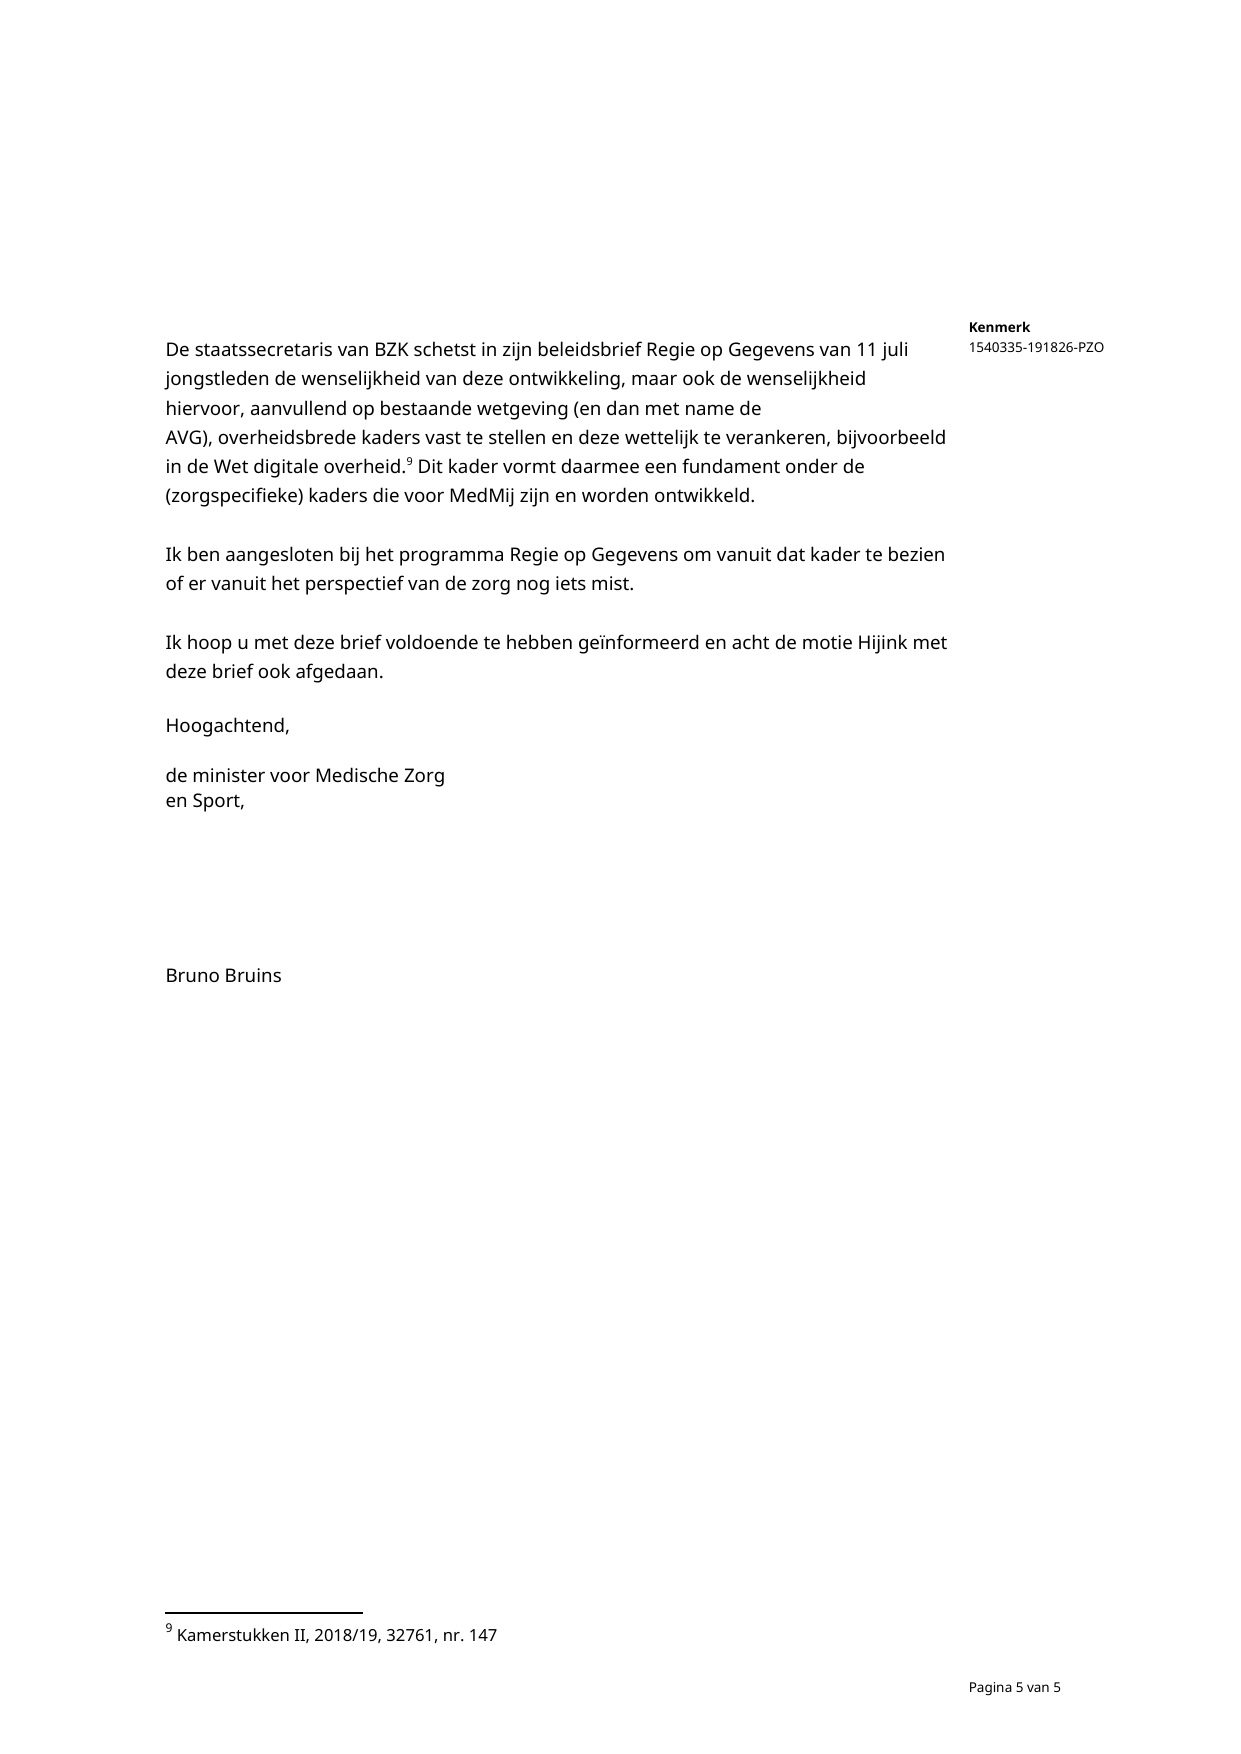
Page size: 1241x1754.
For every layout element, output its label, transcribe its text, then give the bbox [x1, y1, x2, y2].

text Ik hoop u met deze brief voldoende te hebben geïnformeerd en acht de motie Hijink met deze brief ook afgedaan. [165, 629, 951, 684]
text en Sport, [165, 788, 951, 813]
text De staatssecretaris van BZK schetst in zijn beleidsbrief Regie op Gegevens van 11 juli jongstleden de wenselijkheid van deze ontwikkeling, maar ook de wenselijkheid hiervoor, aanvullend op bestaande wetgeving (en dan met name de AVG), overheidsbrede kaders vast te stellen en deze wettelijk te verankeren, bijvoorbeeld in de Wet digitale overheid. Dit kader vormt daarmee een fundament onder de (zorgspecifieke) kaders die voor MedMij zijn en worden ontwikkeld. [165, 336, 951, 508]
text Ik ben aangesloten bij het programma Regie op Gegevens om vanuit dat kader te bezien of er vanuit het perspectief van de zorg nog iets mist. [165, 541, 951, 596]
text Hoogachtend, [165, 713, 951, 738]
text Bruno Bruins [165, 963, 951, 988]
text de minister voor Medische Zorg [165, 763, 951, 788]
